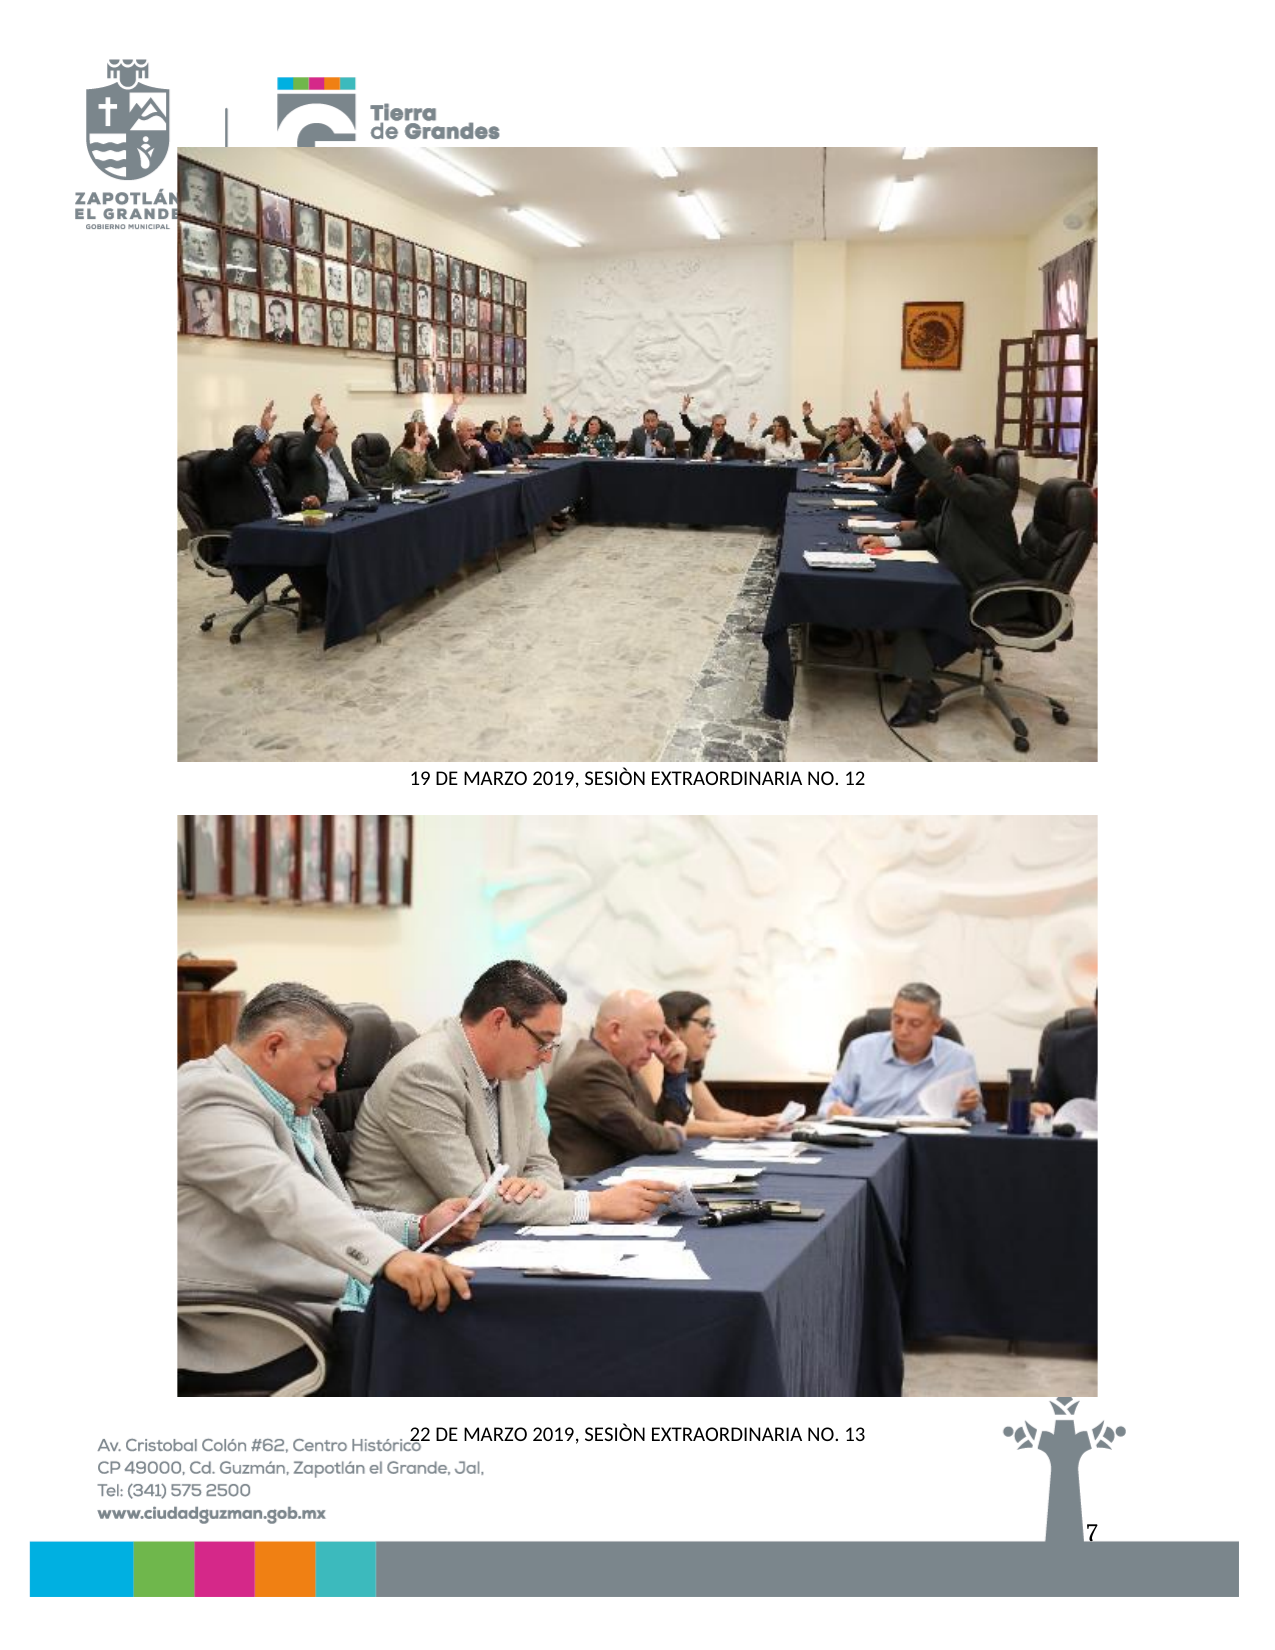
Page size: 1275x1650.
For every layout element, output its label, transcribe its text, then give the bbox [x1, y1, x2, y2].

text 19 DE MARZO 2019, SESIÒN EXTRAORDINARIA NO. 12 [177, 762, 1098, 791]
text 22 DE MARZO 2019, SESIÒN EXTRAORDINARIA NO. 13 [177, 1421, 1098, 1447]
picture [0, 0, 1275, 1650]
